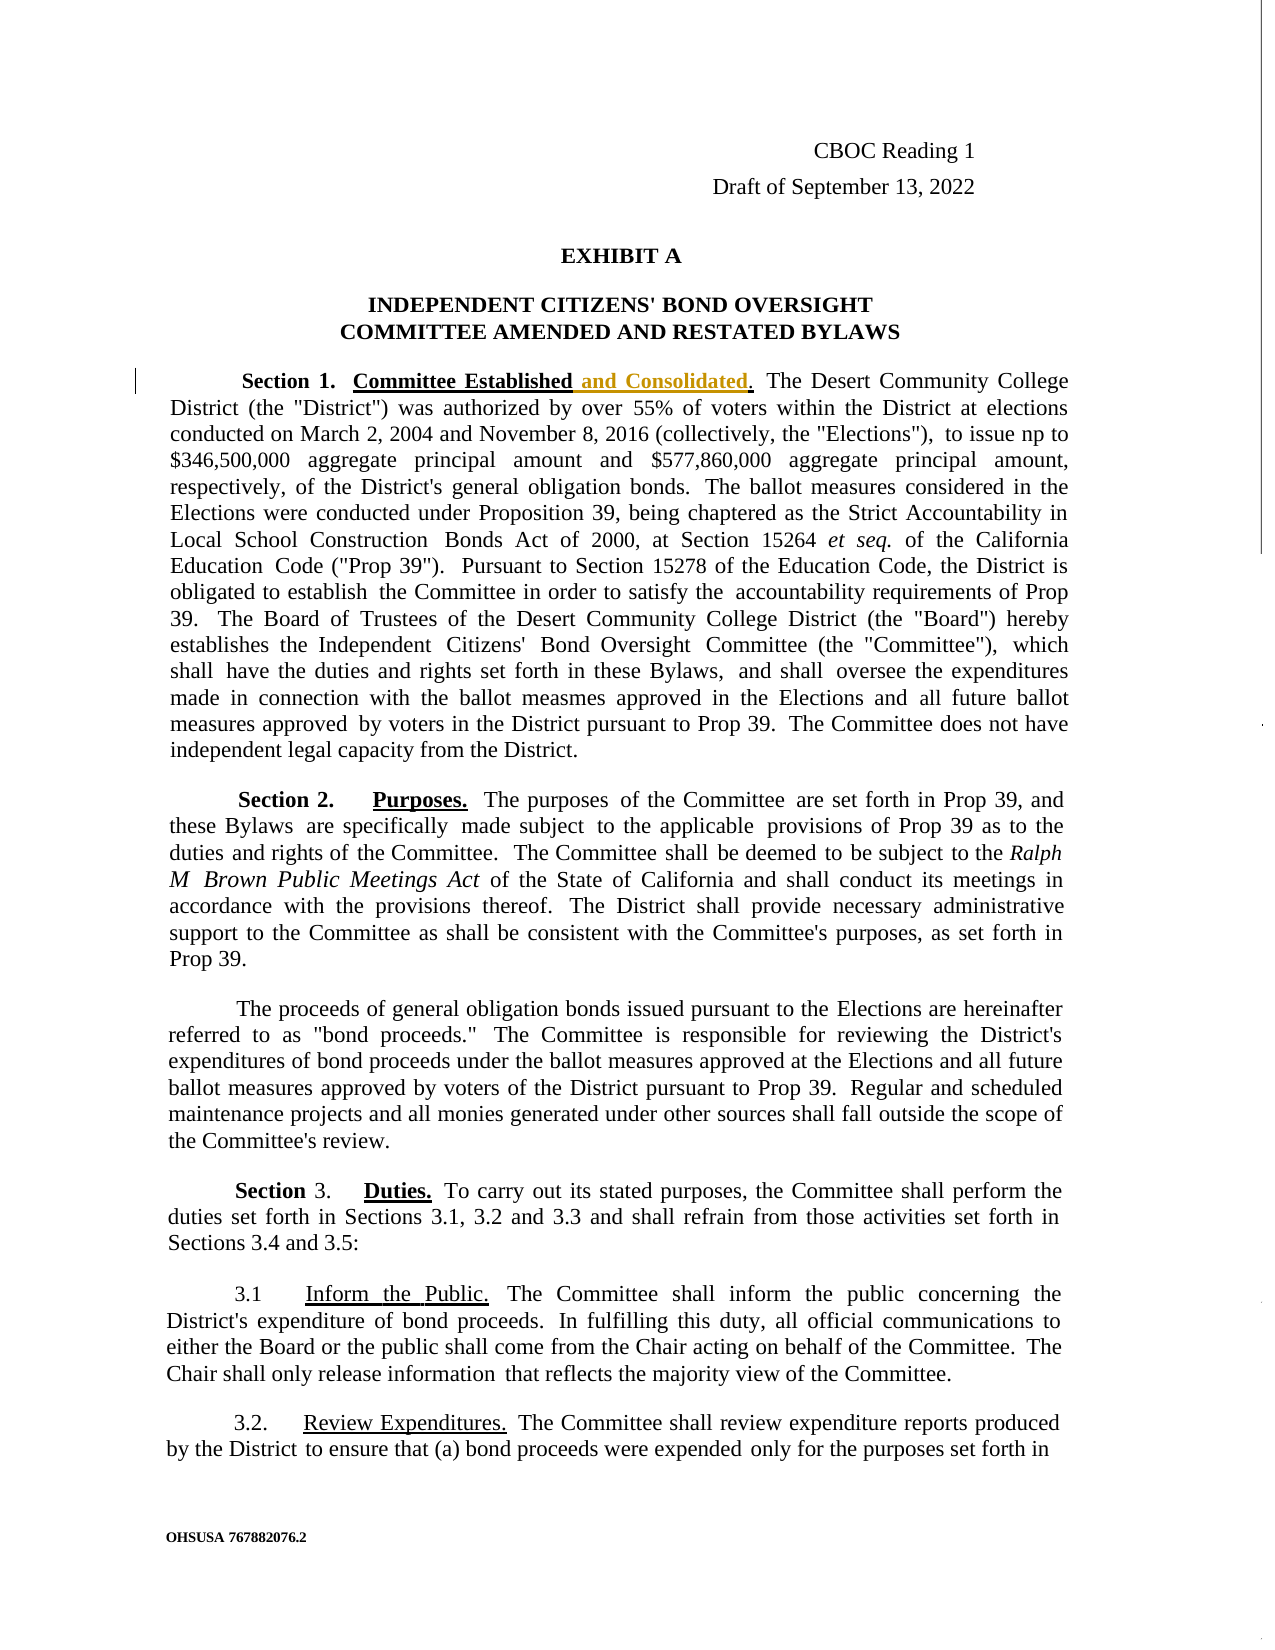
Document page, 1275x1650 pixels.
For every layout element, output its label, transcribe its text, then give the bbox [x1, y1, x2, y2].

text Draft of September 13, 2022 [150, 173, 975, 200]
text CBOC Reading 1 [150, 137, 975, 164]
text OHSUSA 767882076.2 [166, 1529, 1096, 1546]
text The proceeds of general obligation bonds issued pursuant to the Elections are hereinafter referred to as "bond proceeds." The Committee is responsible for reviewing the District's expenditures of bond proceeds under the ballot measures approved at the Elections and all future ballot measures approved by voters of the District pursuant to Prop 39. Regular and scheduled maintenance projects and all monies generated under other sources shall fall outside the scope of the Committee's review. [168, 995, 1063, 1153]
text Section 2. Purposes. The purposes of the Committee are set forth in Prop 39, and these Bylaws are specifically made subject to the applicable provisions of Prop 39 as to the duties and rights of the Committee. The Committee shall be deemed to be subject to the Ralph M Brown Public Meetings Act of the State of California and shall conduct its meetings in accordance with the provisions thereof. The District shall provide necessary administrative support to the Committee as shall be consistent with the Committee's purposes, as set forth in Prop 39. [169, 786, 1065, 972]
text Section 1. Committee Established. The Desert Community College District (the "District") was authorized by over 55% of voters within the District at elections conducted on March 2, 2004 and November 8, 2016 (collectively, the "Elections"), to issue np to $346,500,000 aggregate principal amount and $577,860,000 aggregate principal amount, respectively, of the District's general obligation bonds. The ballot measures considered in the Elections were conducted under Proposition 39, being chaptered as the Strict Accountability in Local School Construction Bonds Act of 2000, at Section 15264 et seq. of the California Education Code ("Prop 39"). Pursuant to Section 15278 of the Education Code, the District is obligated to establish the Committee in order to satisfy the accountability requirements of Prop 39. The Board of Trustees of the Desert Community College District (the "Board") hereby establishes the Independent Citizens' Bond Oversight Committee (the "Committee"), which shall have the duties and rights set forth in these Bylaws, and shall oversee the expenditures made in connection with the ballot measmes approved in the Elections and all future ballot measures approved by voters in the District pursuant to Prop 39. The Committee does not have independent legal capacity from the District. [170, 367, 1069, 763]
text Section 3. Duties. To carry out its stated purposes, the Committee shall perform the duties set forth in Sections 3.1, 3.2 and 3.3 and shall refrain from those activities set forth in Sections 3.4 and 3.5: [168, 1178, 1062, 1255]
text EXHIBIT A [291, 243, 952, 268]
text INDEPENDENT CITIZENS' BOND OVERSIGHT COMMITTEE AMENDED AND RESTATED BYLAWS [291, 292, 949, 344]
text 3.1 Inform the Public. The Committee shall inform the public concerning the District's expenditure of bond proceeds. In fulfilling this duty, all official communications to either the Board or the public shall come from the Chair acting on behalf of the Committee. The Chair shall only release information that reflects the majority view of the Committee. [166, 1281, 1062, 1386]
text 3.2. Review Expenditures. The Committee shall review expenditure reports produced by the District to ensure that (a) bond proceeds were expended only for the purposes set forth in [166, 1409, 1060, 1462]
